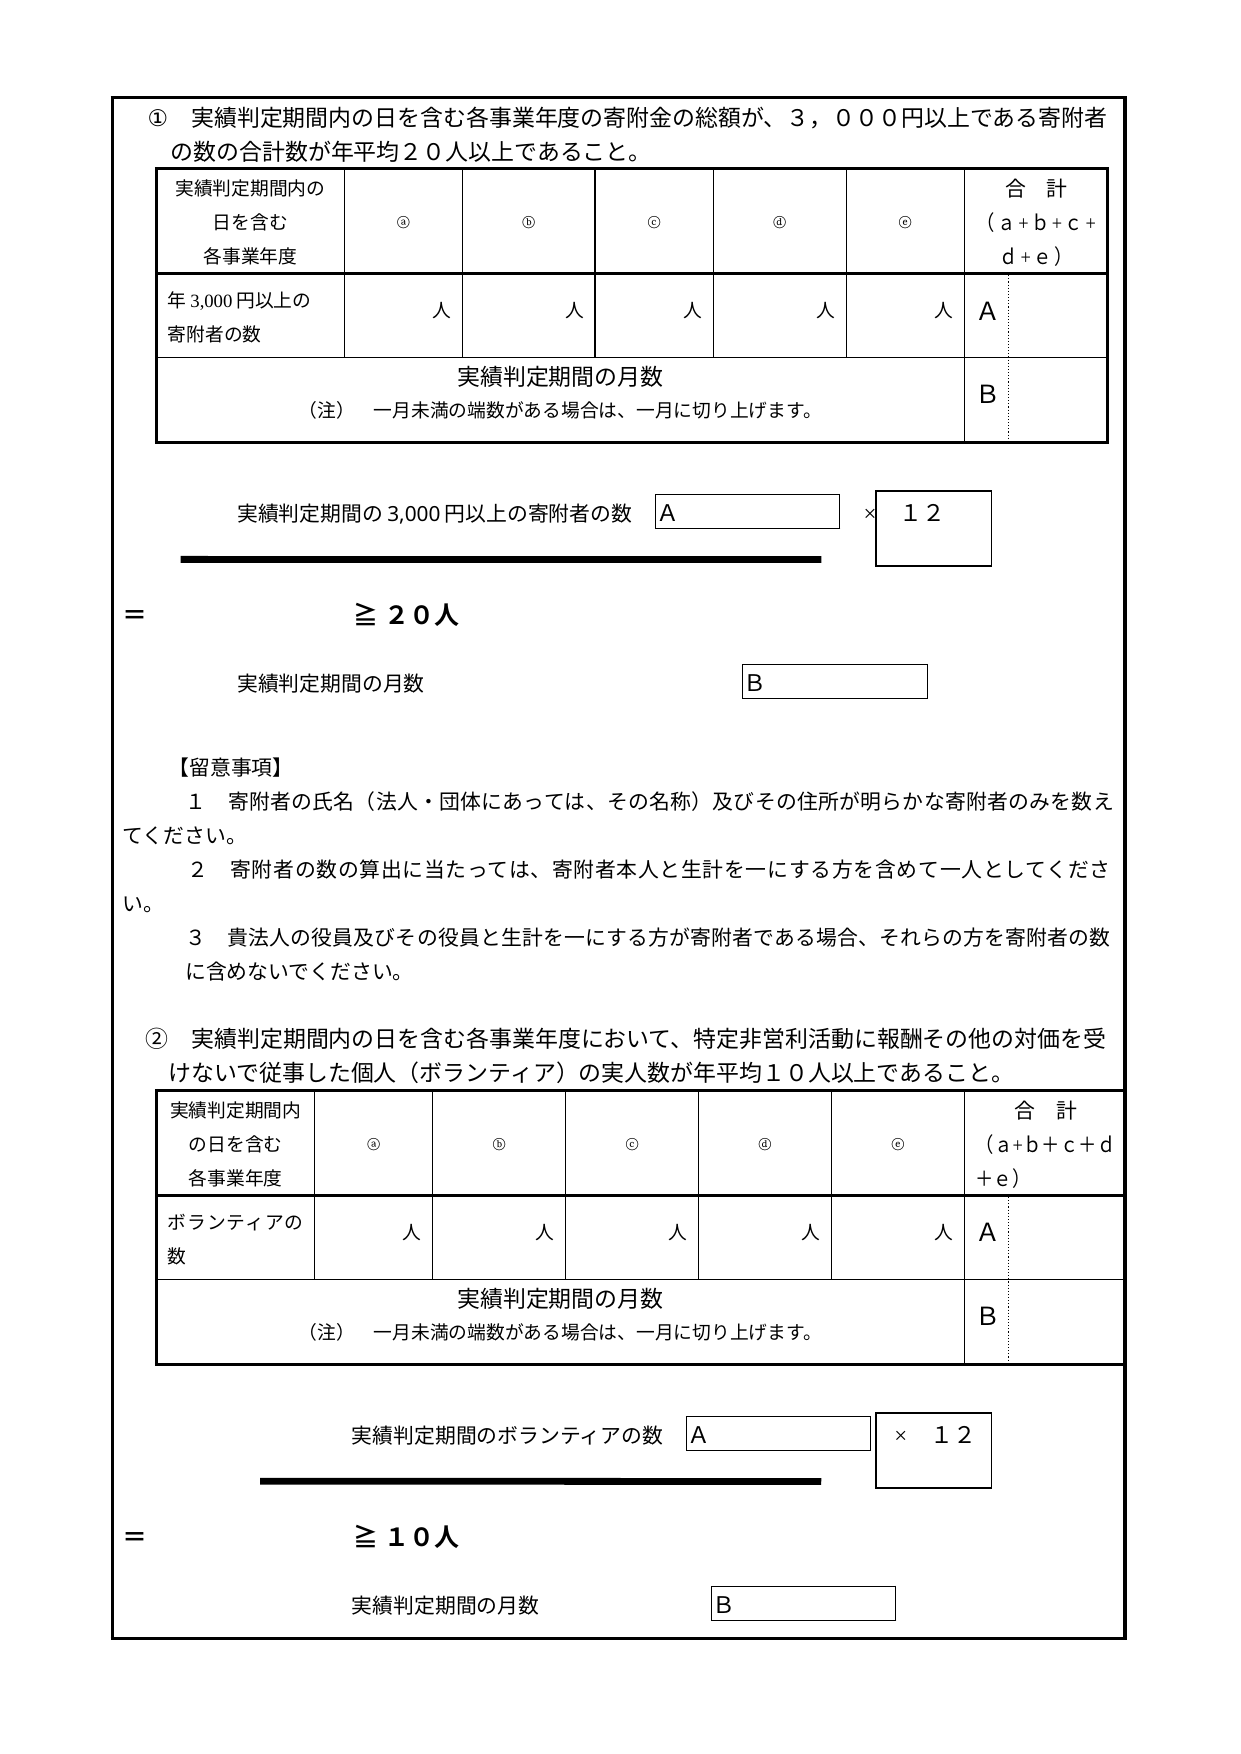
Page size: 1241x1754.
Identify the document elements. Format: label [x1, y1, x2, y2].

table_cell [114, 99, 1123, 1637]
